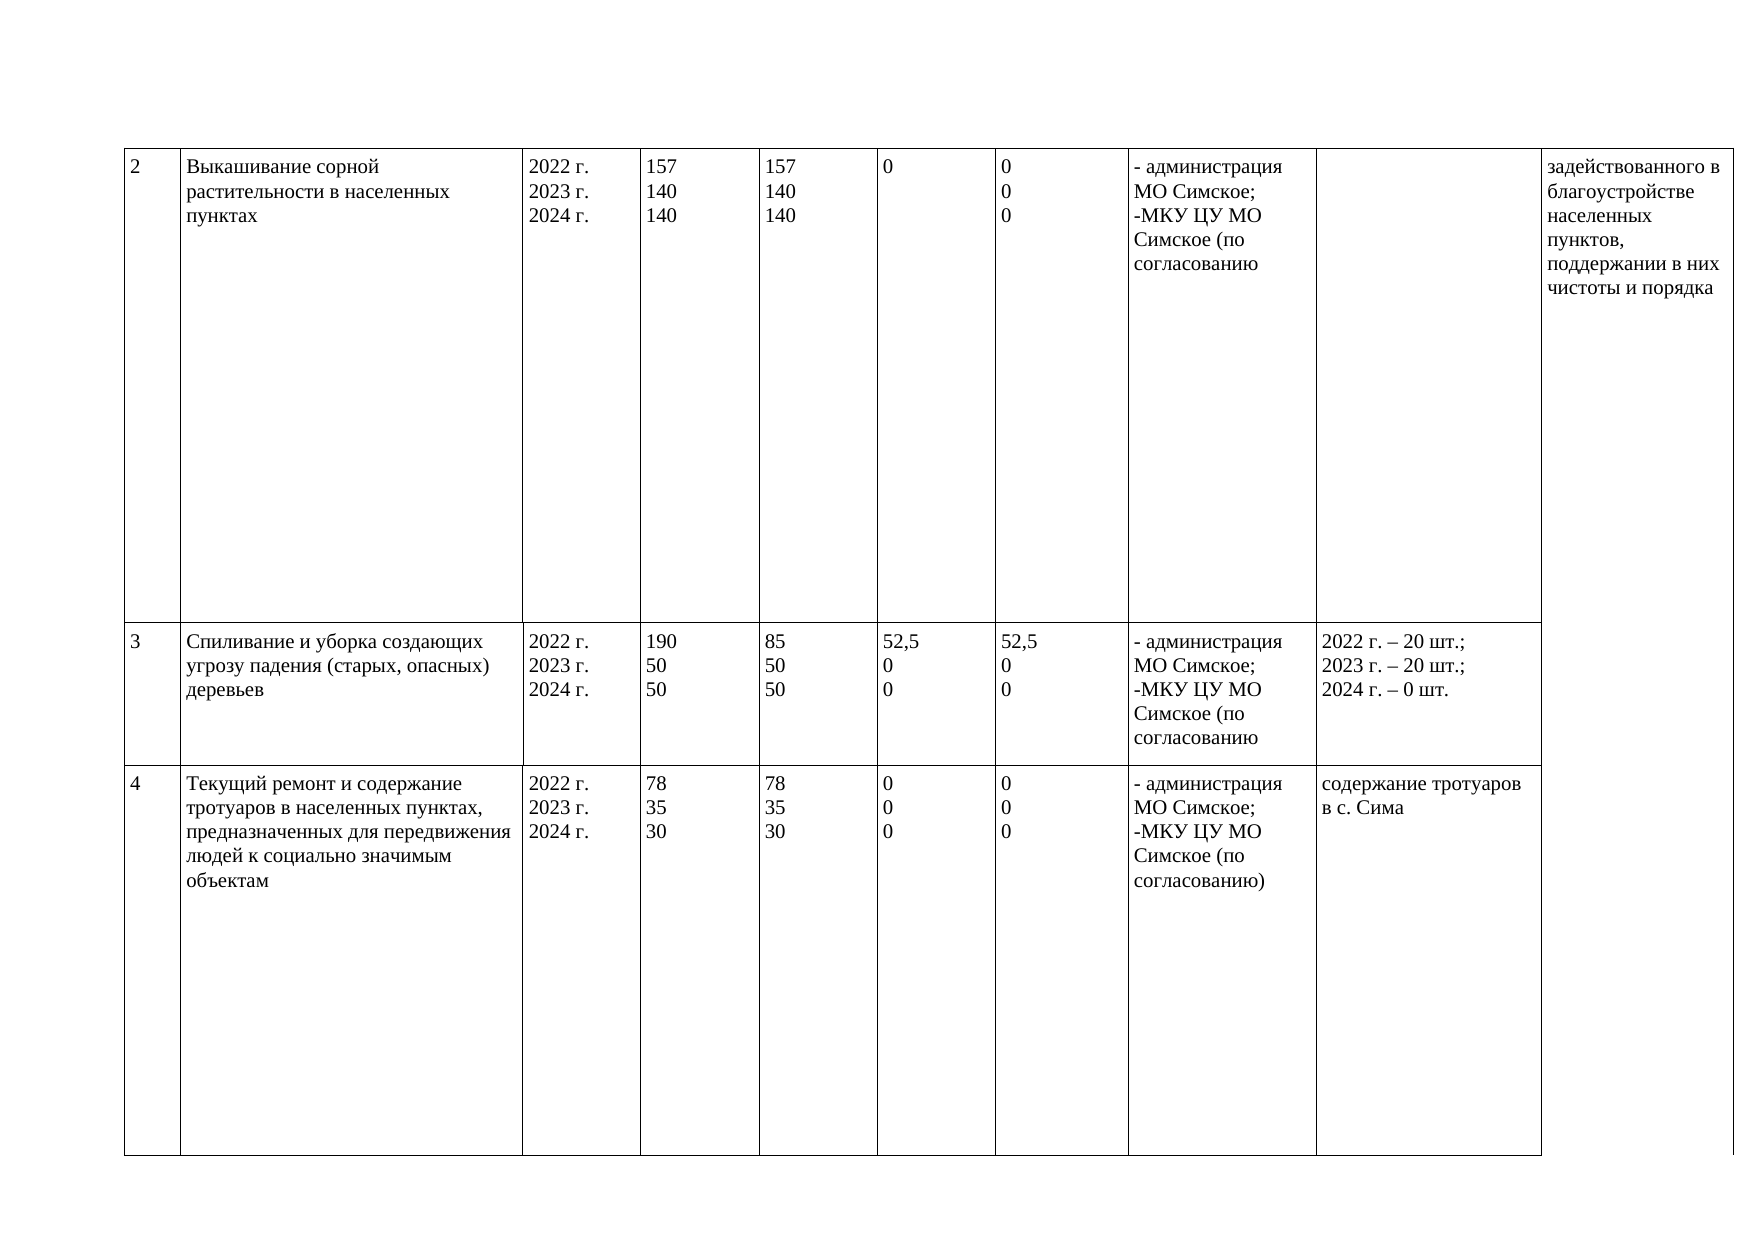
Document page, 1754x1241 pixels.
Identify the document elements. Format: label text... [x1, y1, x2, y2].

table_cell 0 0 0 [878, 766, 995, 1155]
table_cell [523, 766, 640, 1155]
table_cell Выкашивание сорной растительности в населенных пунктах [181, 149, 522, 622]
table_cell - администрация МО Симское; -МКУ ЦУ МО Симское (по согласованию) [1129, 766, 1316, 1155]
table_cell содержание тротуаров в с. Сима [1317, 766, 1541, 1155]
table_cell 0 [878, 149, 995, 622]
table_cell 2 [125, 149, 180, 622]
table_cell 78 35 30 [760, 766, 877, 1155]
table_cell 4 [125, 766, 180, 1155]
table_cell 0 0 0 [996, 766, 1128, 1155]
table_cell Спиливание и уборка создающих угрозу падения (старых, опасных) деревьев [181, 623, 523, 764]
table_cell - администрация МО Симское; -МКУ ЦУ МО Симское (по согласованию [1129, 149, 1316, 622]
table_cell 85 50 50 [760, 623, 877, 764]
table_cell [1542, 149, 1733, 1155]
table_cell [1317, 149, 1541, 622]
table_cell 52,5 0 0 [996, 623, 1128, 764]
table_cell 190 50 50 [641, 623, 759, 764]
table_cell 78 35 30 [641, 766, 759, 1155]
table_cell 52,5 0 0 [878, 623, 995, 764]
table_cell 157 140 140 [641, 149, 759, 622]
table_cell Текущий ремонт и содержание тротуаров в населенных пунктах, предназначенных для передвижения людей к социально значимым объектам [181, 766, 522, 1155]
table_cell 157 140 140 [760, 149, 877, 622]
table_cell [523, 149, 640, 622]
table_cell 3 [125, 623, 180, 764]
table_cell 2022 г. 2023 г. 2024 г. [524, 623, 640, 764]
table_cell - администрация МО Симское; -МКУ ЦУ МО Симское (по согласованию [1129, 623, 1316, 764]
table_cell 0 0 0 [996, 149, 1128, 622]
table_cell 2022 г. – 20 шт.; 2023 г. – 20 шт.; 2024 г. – 0 шт. [1317, 623, 1541, 764]
